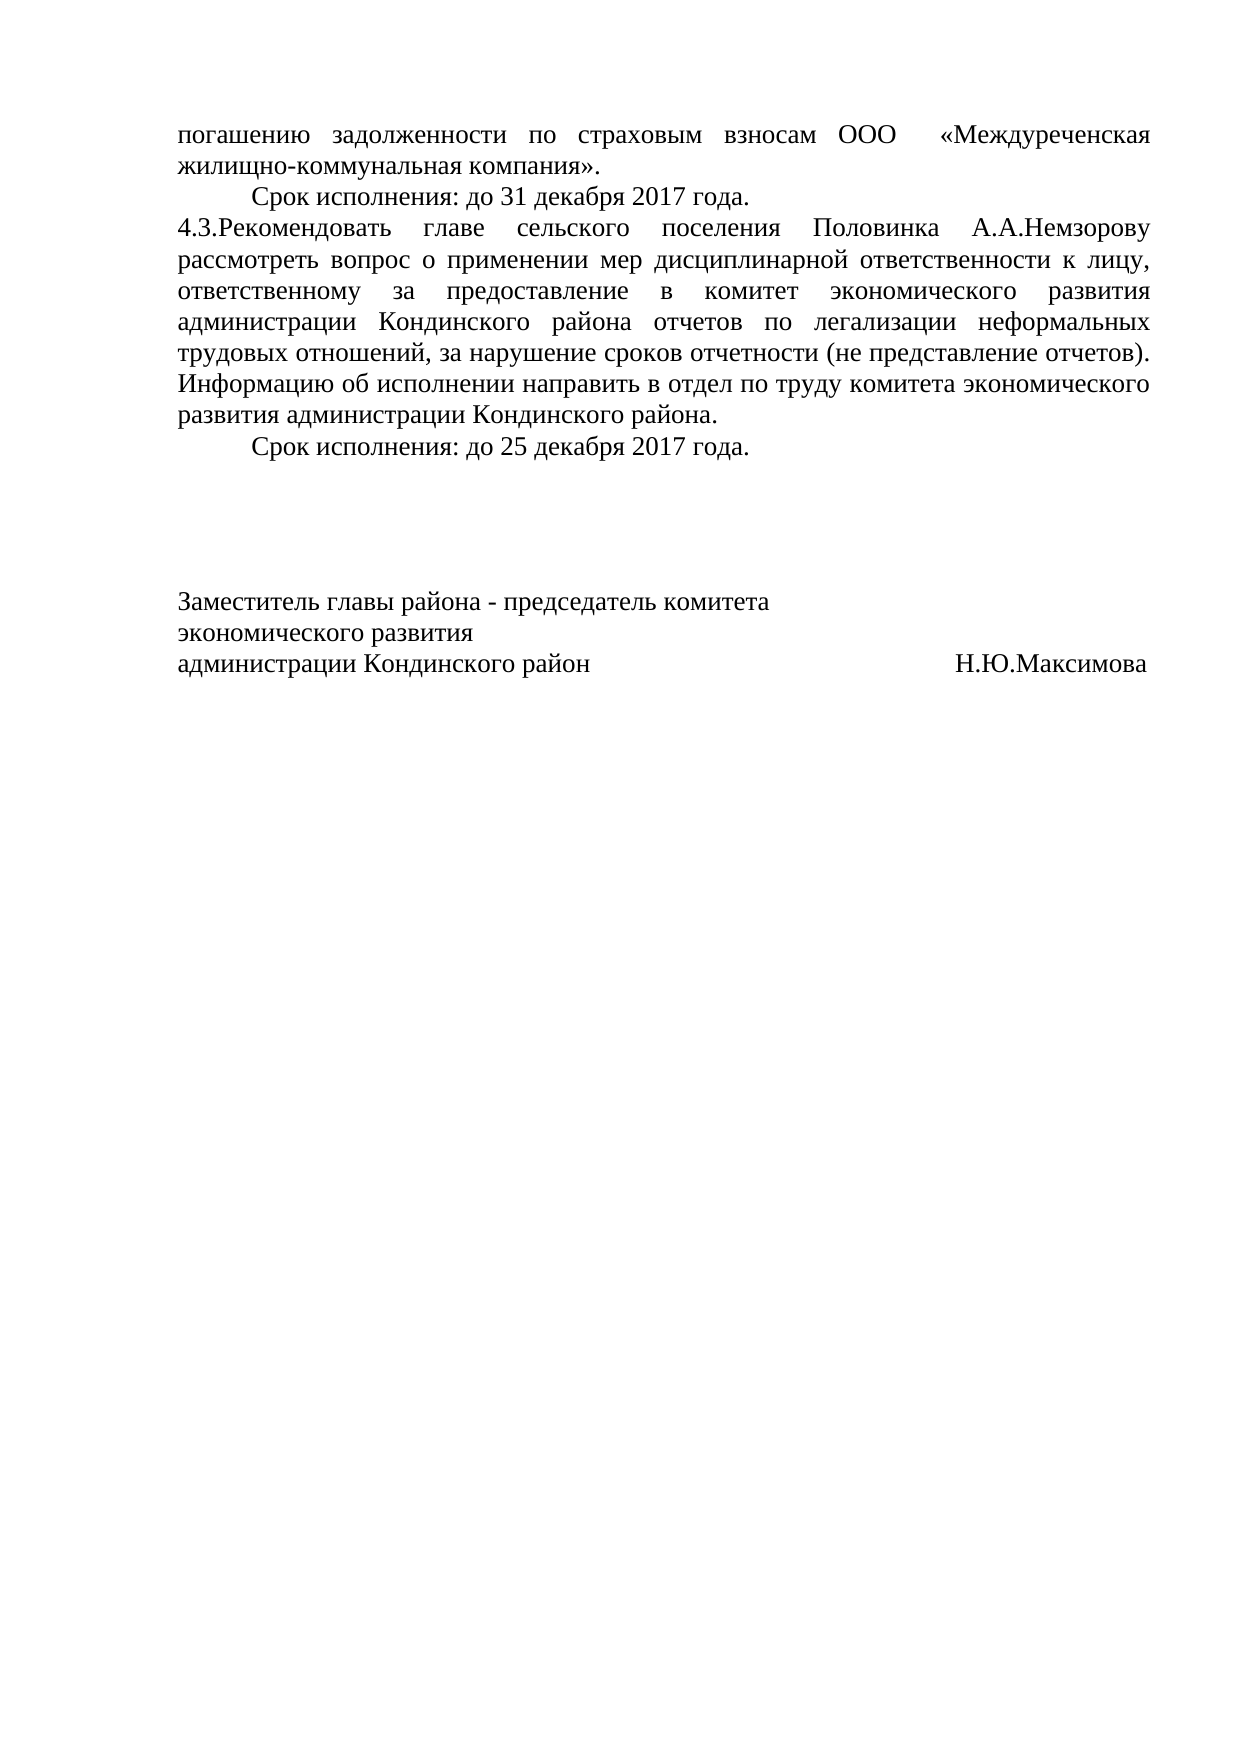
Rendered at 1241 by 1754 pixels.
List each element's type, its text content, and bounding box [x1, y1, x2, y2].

text Срок исполнения: до 25 декабря 2017 года. [177, 429, 1152, 461]
text Срок исполнения: до 31 декабря 2017 года. [177, 180, 1152, 212]
text экономического развития [177, 616, 1152, 648]
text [177, 118, 1152, 180]
text Заместитель главы района - председатель комитета [177, 585, 1152, 616]
text администрации Кондинского район Н.Ю.Максимова [177, 648, 1152, 679]
text 4.3.Рекомендовать главе сельского поселения Половинка А.А.Немзорову рассмотреть вопрос о применении мер дисциплинарной ответственности к лицу, ответственному за предоставление в комитет экономического развития администрации Кондинского района отчетов по легализации неформальных трудовых отношений, за нарушение сроков отчетности (не представление отчетов). Информацию об исполнении направить в отдел по труду комитета экономического развития администрации Кондинского района. [177, 212, 1152, 429]
